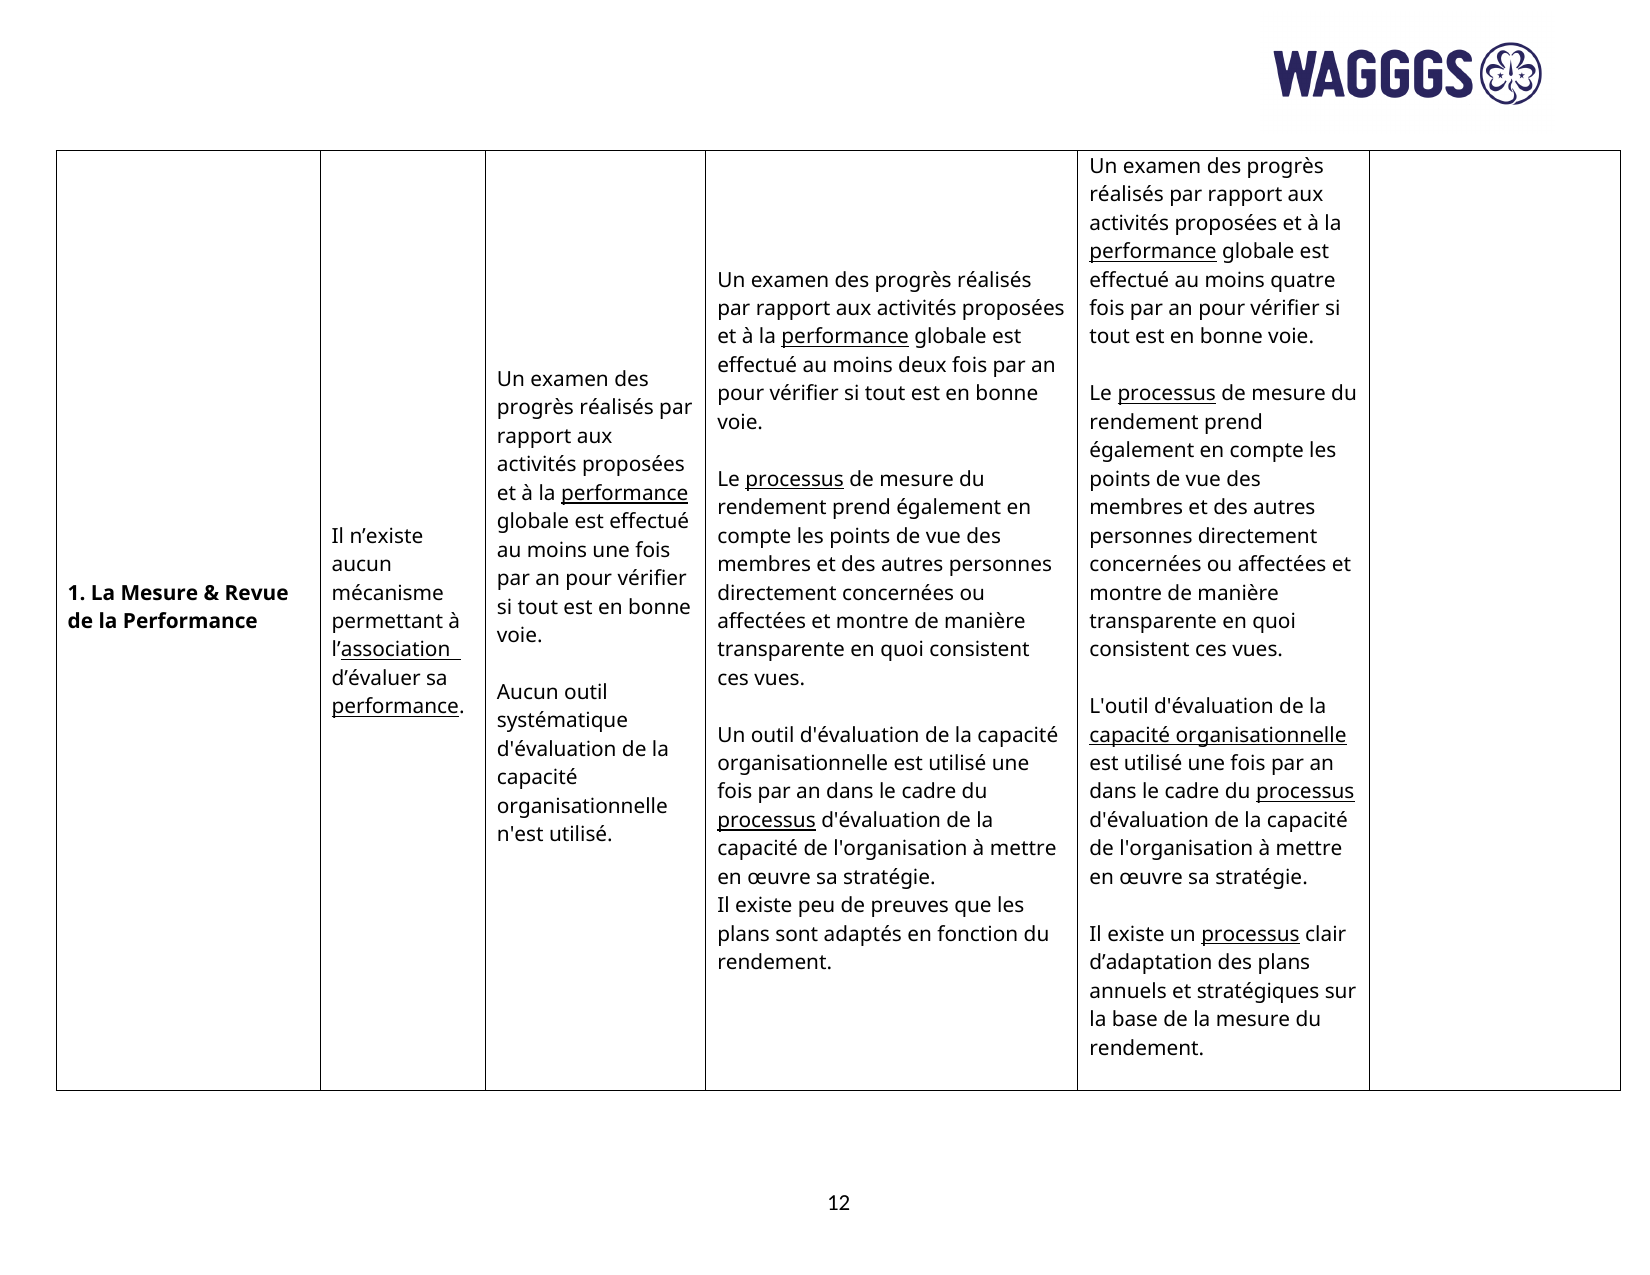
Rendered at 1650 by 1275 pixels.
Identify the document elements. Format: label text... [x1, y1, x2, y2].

picture [1259, 11, 1556, 134]
table_cell 1. La Mesure & Revue de la Performance [57, 151, 320, 1089]
table_cell [1370, 151, 1620, 1089]
table_cell Un examen des progrès réalisés par rapport aux activités proposées et à la performance globale est effectué au moins deux fois par an pour vérifier si tout est en bonne voie. Le processus de mesure du rendement prend également en compte les points de vue des membres et des autres personnes directement concernées ou affectées et montre de manière transparente en quoi consistent ces vues. Un outil d'évaluation de la capacité organisationnelle est utilisé une fois par an dans le cadre du processus d'évaluation de la capacité de l'organisation à mettre en œuvre sa stratégie. Il existe peu de preuves que les plans sont adaptés en fonction du rendement. [706, 151, 1077, 1089]
table_cell Un examen des progrès réalisés par rapport aux activités proposées et à la performance globale est effectué au moins une fois par an pour vérifier si tout est en bonne voie. Aucun outil systématique d'évaluation de la capacité organisationnelle n'est utilisé. [486, 151, 705, 1089]
table_cell Un examen des progrès réalisés par rapport aux activités proposées et à la performance globale est effectué au moins quatre fois par an pour vérifier si tout est en bonne voie. Le processus de mesure du rendement prend également en compte les points de vue des membres et des autres personnes directement concernées ou affectées et montre de manière transparente en quoi consistent ces vues. L'outil d'évaluation de la capacité organisationnelle est utilisé une fois par an dans le cadre du processus d'évaluation de la capacité de l'organisation à mettre en œuvre sa stratégie. Il existe un processus clair d’adaptation des plans annuels et stratégiques sur la base de la mesure du rendement. [1078, 151, 1369, 1089]
table_cell Il n’existe aucun mécanisme permettant à l’association d’évaluer sa performance. [321, 151, 485, 1089]
